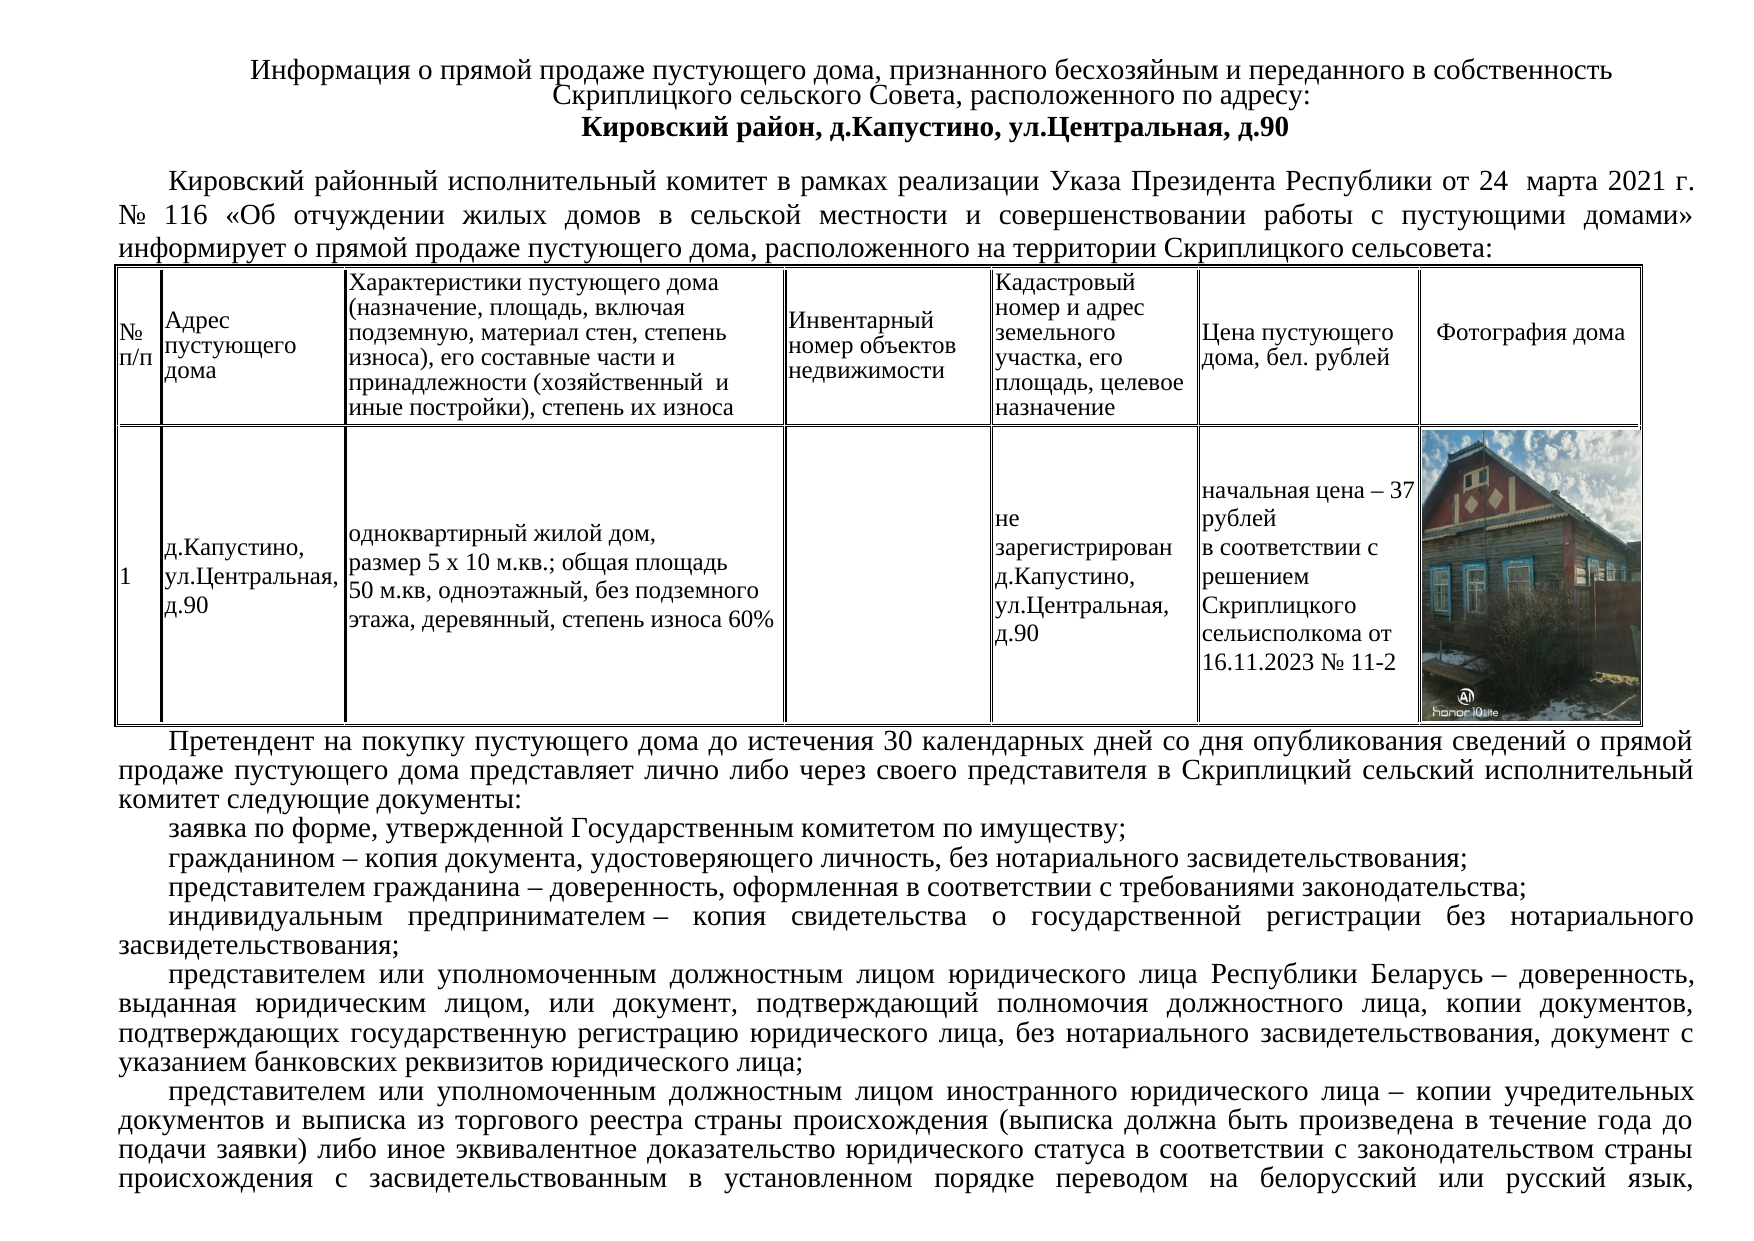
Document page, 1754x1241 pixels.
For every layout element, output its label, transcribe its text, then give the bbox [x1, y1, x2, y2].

text Скриплицкого сельского Совета, расположенного по адресу: [118, 84, 1695, 109]
text Кировский районный исполнительный комитет в рамках реализации Указа Президента Республики от 24 марта 2021 г. № 116 «Об отчуждении жилых домов в сельской местности и совершенствовании работы с пустующими домами» информирует о прямой продаже пустующего дома, расположенного на территории Скриплицкого сельсовета: [118, 163, 1695, 264]
table_cell д.Капустино, ул.Центральная, д.90 [161, 427, 345, 724]
table_header Кадастровый номер и адрес земельного участка, его площадь, целевое назначение [992, 268, 1198, 424]
table_cell [785, 427, 992, 724]
text заявка по форме, утвержденной Государственным комитетом по имуществу; [118, 814, 1695, 844]
text Информация о прямой продаже пустующего дома, признанного бесхозяйным и переданного в собственность [297, 59, 1695, 84]
table_header Фотография дома [1420, 268, 1640, 424]
text гражданином – копия документа, удостоверяющего личность, без нотариального засвидетельствования; [118, 844, 1695, 873]
text представителем гражданина – доверенность, оформленная в соответствии с требованиями законодательства; [118, 873, 1695, 902]
table_header Цена пустующего дома, бел. рублей [1199, 268, 1420, 424]
text Претендент на покупку пустующего дома до истечения 30 календарных дней со дня опубликования сведений о прямой продаже пустующего дома представляет лично либо через своего представителя в Скриплицкий сельский исполнительный комитет следующие документы: [118, 727, 1695, 814]
table_cell 1 [116, 424, 161, 724]
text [118, 1077, 1695, 1194]
text индивидуальным предпринимателем – копия свидетельства о государственной регистрации без нотариального засвидетельствования; [118, 902, 1695, 960]
table_cell [1420, 424, 1641, 724]
table_cell не зарегистрирован д.Капустино, ул.Центральная, д.90 [992, 427, 1198, 724]
text представителем или уполномоченным должностным лицом юридического лица Республики Беларусь – доверенность, выданная юридическим лицом, или документ, подтверждающий полномочия должностного лица, копии документов, подтверждающих государственную регистрацию юридического лица, без нотариального засвидетельствования, документ с указанием банковских реквизитов юридического лица; [118, 960, 1695, 1077]
table_cell одноквартирный жилой дом, размер 5 х 10 м.кв.; общая площадь 50 м.кв, одноэтажный, без подземного этажа, деревянный, степень износа 60% [345, 424, 785, 724]
table_header Инвентарный номер объектов недвижимости [785, 268, 992, 424]
table_header Адрес пустующего дома [161, 266, 345, 424]
table_cell начальная цена – 37 рублей в соответствии с решением Скриплицкого сельисполкома от 16.11.2023 № 11-2 [1199, 427, 1420, 724]
table_header № п/п [118, 268, 161, 424]
table_header Характеристики пустующего дома (назначение, площадь, включая подземную, материал стен, степень износа), его составные части и принадлежности (хозяйственный и иные постройки), степень их износа [345, 266, 785, 424]
text Кировский район, д.Капустино, ул.Центральная, д.90 [118, 109, 1695, 143]
picture [1422, 430, 1641, 721]
